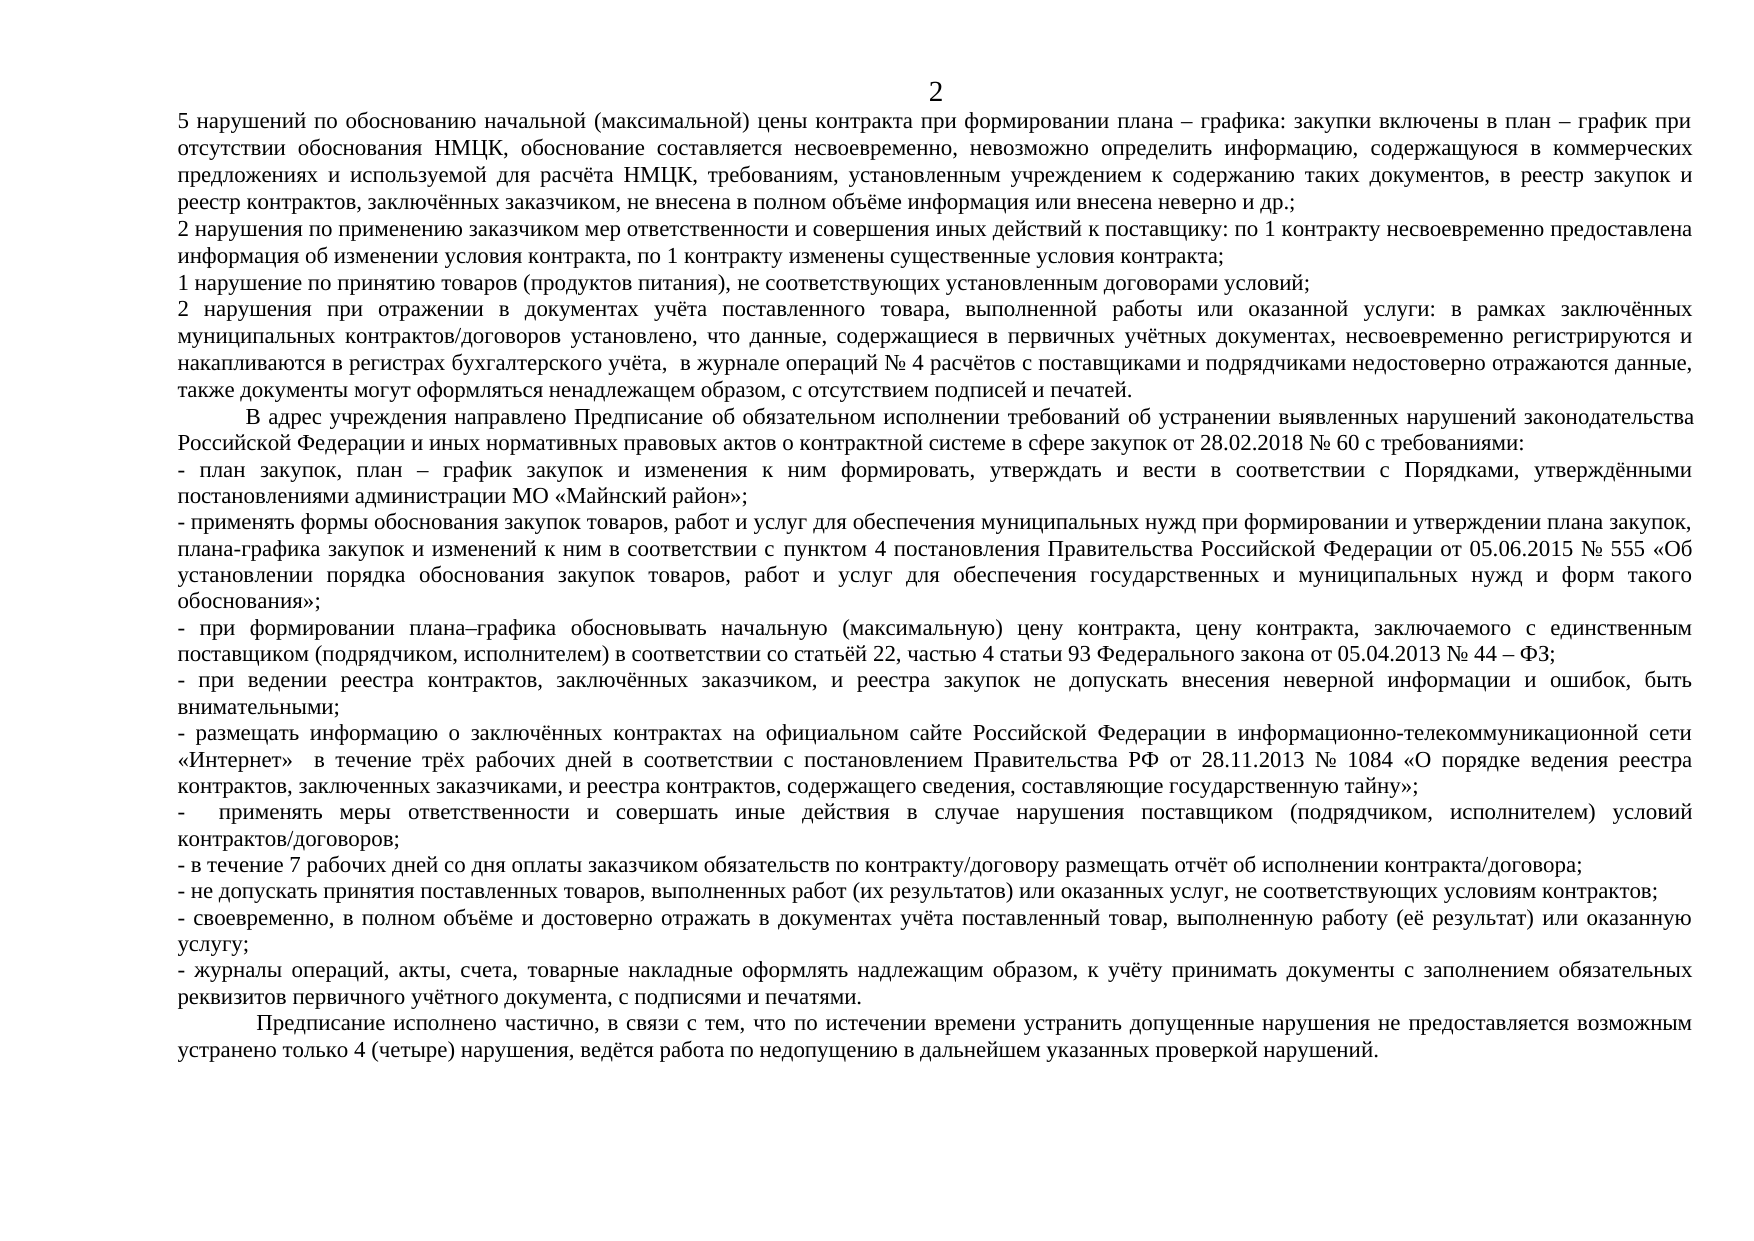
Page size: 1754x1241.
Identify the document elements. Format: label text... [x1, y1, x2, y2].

text 2 нарушения при отражении в документах учёта поставленного товара, выполненной работы или оказанной услуги: в рамках заключённых муниципальных контрактов/договоров установлено, что данные, содержащиеся в первичных учётных документах, несвоевременно регистрируются и накапливаются в регистрах бухгалтерского учёта, в журнале операций № 4 расчётов с поставщиками и подрядчиками недостоверно отражаются данные, также документы могут оформляться ненадлежащем образом, с отсутствием подписей и печатей. [177, 296, 1695, 402]
text - своевременно, в полном объёме и достоверно отражать в документах учёта поставленный товар, выполненную работу (её результат) или оказанную услугу; [177, 904, 1695, 956]
text - размещать информацию о заключённых контрактах на официальном сайте Российской Федерации в информационно-телекоммуникационной сети «Интернет» в течение трёх рабочих дней в соответствии с постановлением Правительства РФ от 28.11.2013 № 1084 «О порядке ведения реестра контрактов, заключенных заказчиками, и реестра контрактов, содержащего сведения, составляющие государственную тайну»; [177, 719, 1695, 798]
text 1 нарушение по принятию товаров (продуктов питания), не соответствующих установленным договорами условий; [177, 269, 1695, 295]
text - в течение 7 рабочих дней со дня оплаты заказчиком обязательств по контракту/договору размещать отчёт об исполнении контракта/договора; [177, 851, 1695, 877]
text В адрес учреждения направлено Предписание об обязательном исполнении требований об устранении выявленных нарушений законодательства Российской Федерации и иных нормативных правовых актов о контрактной системе в сфере закупок от 28.02.2018 № 60 с требованиями: [177, 403, 1695, 456]
text 5 нарушений по обоснованию начальной (максимальной) цены контракта при формировании плана – графика: закупки включены в план – график при отсутствии обоснования НМЦК, обоснование составляется несвоевременно, невозможно определить информацию, содержащуюся в коммерческих предложениях и используемой для расчёта НМЦК, требованиям, установленным учреждением к содержанию таких документов, в реестр закупок и реестр контрактов, заключённых заказчиком, не внесена в полном объёме информация или внесена неверно и др.; [177, 107, 1695, 214]
text - при формировании плана–графика обосновывать начальную (максимальную) цену контракта, цену контракта, заключаемого с единственным поставщиком (подрядчиком, исполнителем) в соответствии со статьёй 22, частью 4 статьи 93 Федерального закона от 05.04.2013 № 44 – ФЗ; [177, 614, 1695, 667]
text Предписание исполнено частично, в связи с тем, что по истечении времени устранить допущенные нарушения не предоставляется возможным устранено только 4 (четыре) нарушения, ведётся работа по недопущению в дальнейшем указанных проверкой нарушений. [177, 1009, 1695, 1062]
text - не допускать принятия поставленных товаров, выполненных работ (их результатов) или оказанных услуг, не соответствующих условиям контрактов; [177, 877, 1695, 904]
text - применять формы обоснования закупок товаров, работ и услуг для обеспечения муниципальных нужд при формировании и утверждении плана закупок, плана-графика закупок и изменений к ним в соответствии с пунктом 4 постановления Правительства Российской Федерации от 05.06.2015 № 555 «Об установлении порядка обоснования закупок товаров, работ и услуг для обеспечения государственных и муниципальных нужд и форм такого обоснования»; [177, 508, 1695, 614]
text 2 нарушения по применению заказчиком мер ответственности и совершения иных действий к поставщику: по 1 контракту несвоевременно предоставлена информация об изменении условия контракта, по 1 контракту изменены существенные условия контракта; [177, 215, 1695, 268]
text - журналы операций, акты, счета, товарные накладные оформлять надлежащим образом, к учёту принимать документы с заполнением обязательных реквизитов первичного учётного документа, с подписями и печатями. [177, 956, 1695, 1009]
text - при ведении реестра контрактов, заключённых заказчиком, и реестра закупок не допускать внесения неверной информации и ошибок, быть внимательными; [177, 667, 1695, 719]
text - применять меры ответственности и совершать иные действия в случае нарушения поставщиком (подрядчиком, исполнителем) условий контрактов/договоров; [177, 798, 1695, 851]
text - план закупок, план – график закупок и изменения к ним формировать, утверждать и вести в соответствии с Порядками, утверждёнными постановлениями администрации МО «Майнский район»; [177, 456, 1695, 508]
